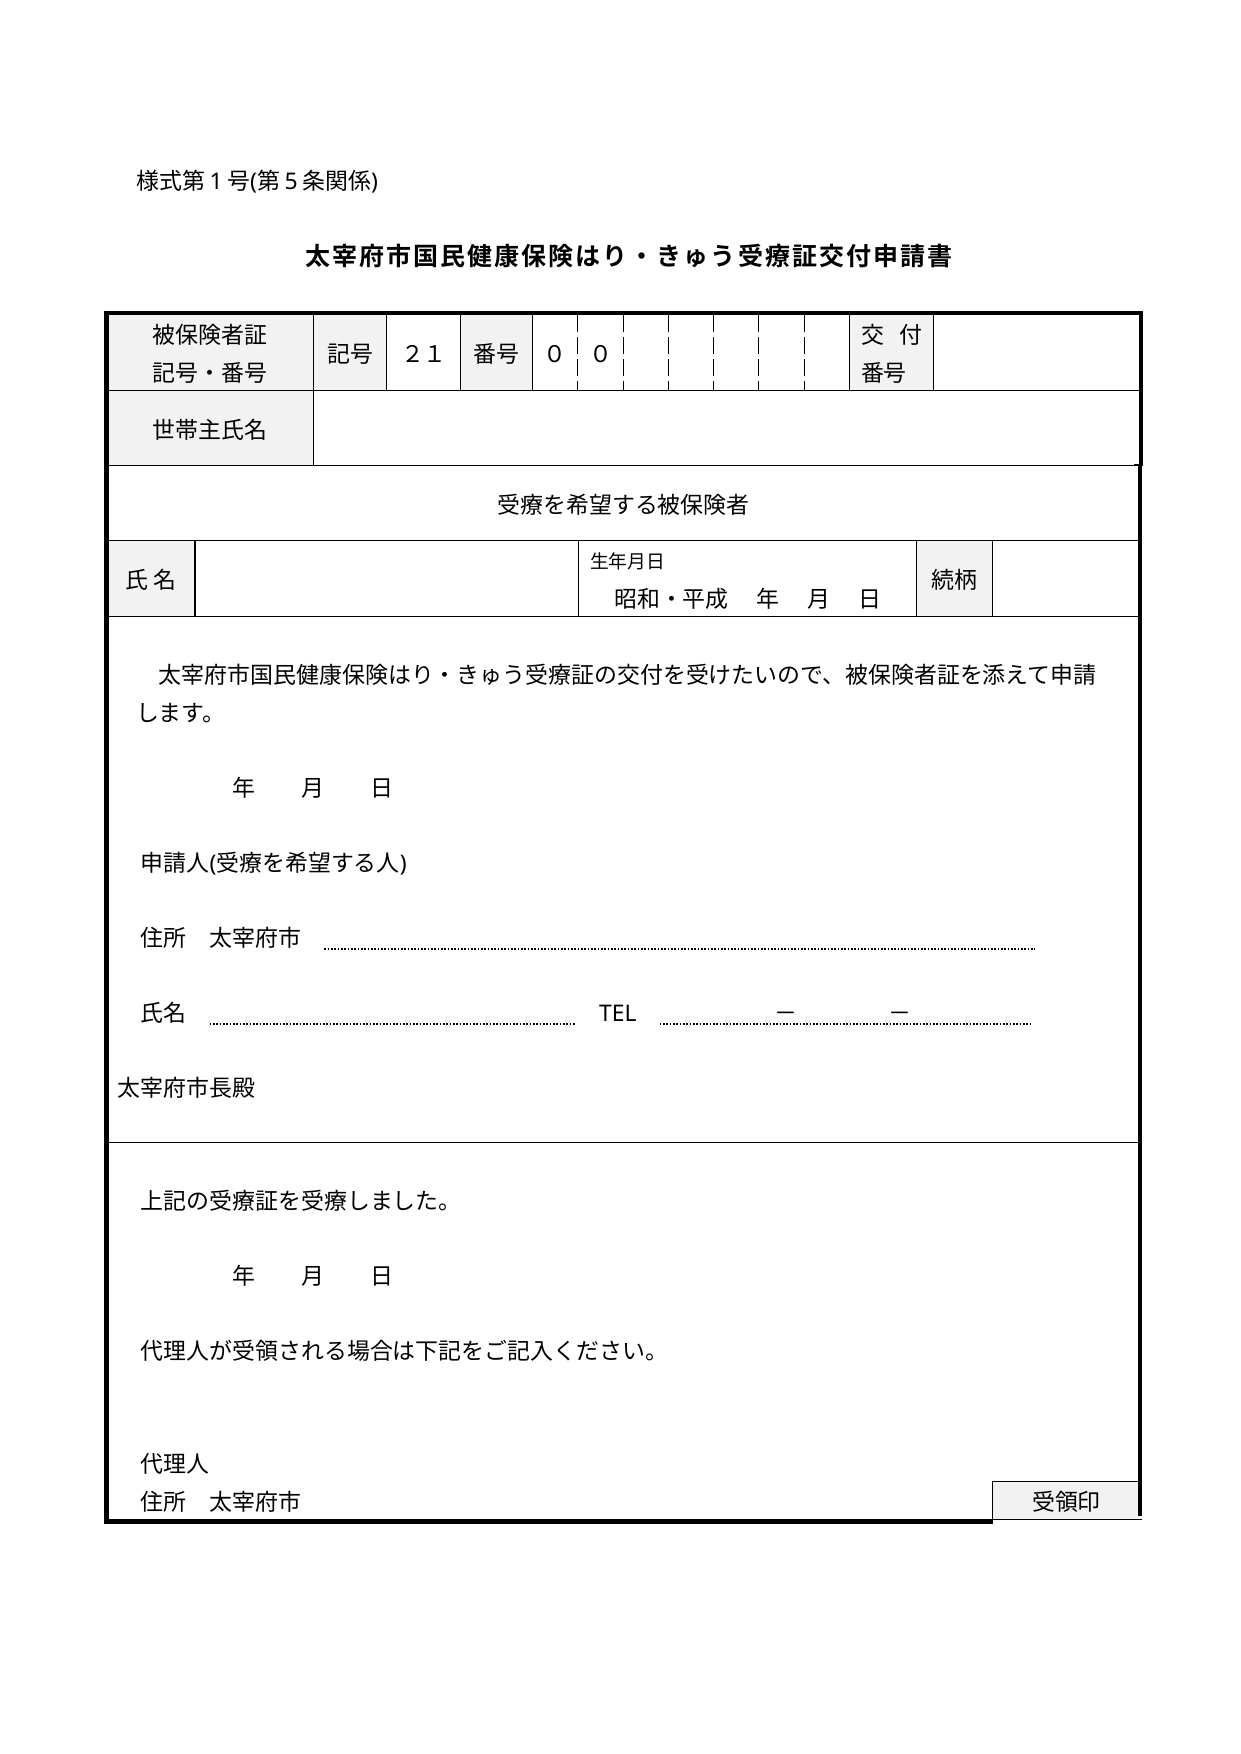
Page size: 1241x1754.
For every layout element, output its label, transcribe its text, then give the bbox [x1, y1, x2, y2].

table_cell [314, 391, 1139, 465]
table_header 交付番号 [850, 315, 933, 390]
table_header [714, 315, 759, 390]
table_cell 生年月日 昭和・平成 年 月 日 [579, 541, 916, 616]
table_header 番号 [461, 315, 532, 390]
table_header 被保険者証 記号・番号 [109, 315, 313, 390]
table_header ０ [578, 315, 623, 390]
table_cell 受領印 [993, 1482, 1140, 1519]
table_header [759, 315, 804, 390]
table_header [623, 315, 668, 390]
table_cell 氏 名 [109, 541, 194, 616]
table_cell [196, 541, 578, 616]
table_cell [109, 1481, 992, 1519]
table_header ０ [533, 315, 578, 390]
table_header [668, 315, 714, 390]
table_cell 太宰府市国民健康保険はり・きゅう受療証の交付を受けたいので、被保険者証を添えて申請 します。 年 月 日 申請人(受療を希望する人) 住所 太宰府市 氏名 TEL － － 太宰府市長殿 [109, 617, 1138, 1142]
table_cell [993, 541, 1138, 616]
text 様式第1号(第5条関係) [136, 161, 1152, 198]
table_cell 世帯主氏名 [109, 391, 313, 465]
table_cell 受療を希望する被保険者 [109, 466, 1138, 540]
table_cell 上記の受療証を受療しました。 年 月 日 代理人が受領される場合は下記をご記入ください。 代理人 [109, 1143, 1138, 1481]
table_header [934, 315, 1139, 390]
table_cell 続柄 [917, 541, 992, 616]
table_header [804, 315, 849, 390]
text 太宰府市国民健康保険はり・きゅう受療証交付申請書 [106, 236, 1152, 273]
table_header 記号 [314, 315, 386, 390]
table_header ２１ [387, 315, 460, 390]
